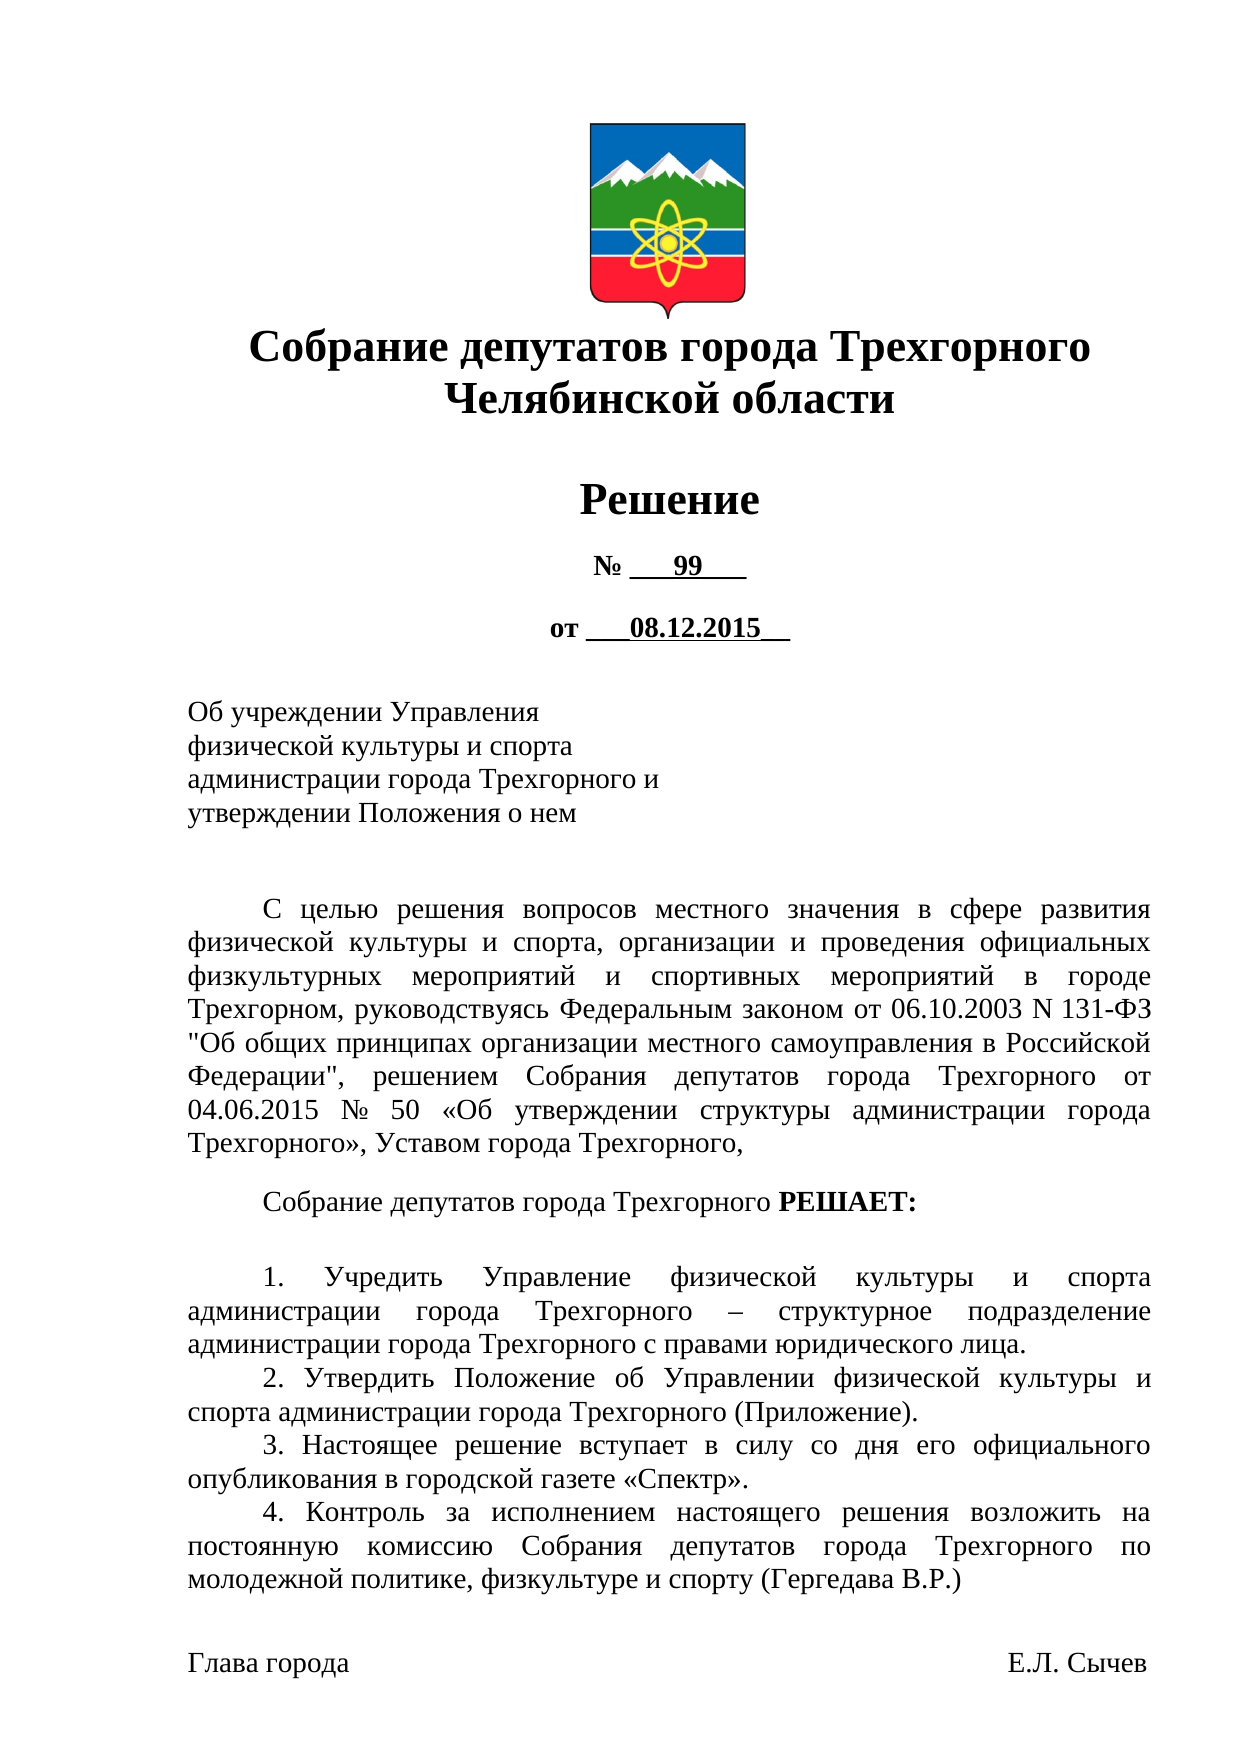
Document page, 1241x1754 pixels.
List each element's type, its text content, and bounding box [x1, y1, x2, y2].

subtitle Решение [187, 472, 1152, 524]
picture [589, 123, 746, 319]
text 4. Контроль за исполнением настоящего решения возложить на постоянную комиссию Собрания депутатов города Трехгорного по молодежной политике, физкультуре и спорту (Гергедава В.Р.) [187, 1494, 1152, 1595]
text 2. Утвердить Положение об Управлении физической культуры и спорта администрации города Трехгорного (Приложение). [187, 1360, 1152, 1427]
text Собрание депутатов города Трехгорного [187, 112, 1152, 371]
text Челябинской области [187, 371, 1152, 424]
text Глава города Е.Л. Сычев [187, 1645, 1152, 1678]
text 1. Учредить Управление физической культуры и спорта администрации города Трехгорного – структурное подразделение администрации города Трехгорного с правами юридического лица. [187, 1259, 1152, 1360]
text С целью решения вопросов местного значения в сфере развития физической культуры и спорта, организации и проведения официальных физкультурных мероприятий и спортивных мероприятий в городе Трехгорном, руководствуясь Федеральным законом от 06.10.2003 N 131-ФЗ "Об общих принципах организации местного самоуправления в Российской Федерации", решением Собрания депутатов города Трехгорного от 04.06.2015 № 50 «Об утверждении структуры администрации города Трехгорного», Уставом города Трехгорного, [187, 891, 1152, 1159]
text от ___08.12.2015__ [187, 611, 1152, 644]
text № ___99___ [187, 548, 1152, 582]
text Собрание депутатов города Трехгорного РЕШАЕТ: [187, 1184, 1152, 1218]
text Об учреждении Управления физической культуры и спорта администрации города Трехгорного и утверждении Положения о нем [187, 694, 660, 828]
text 3. Настоящее решение вступает в силу со дня его официального опубликования в городской газете «Спектр». [187, 1427, 1152, 1494]
